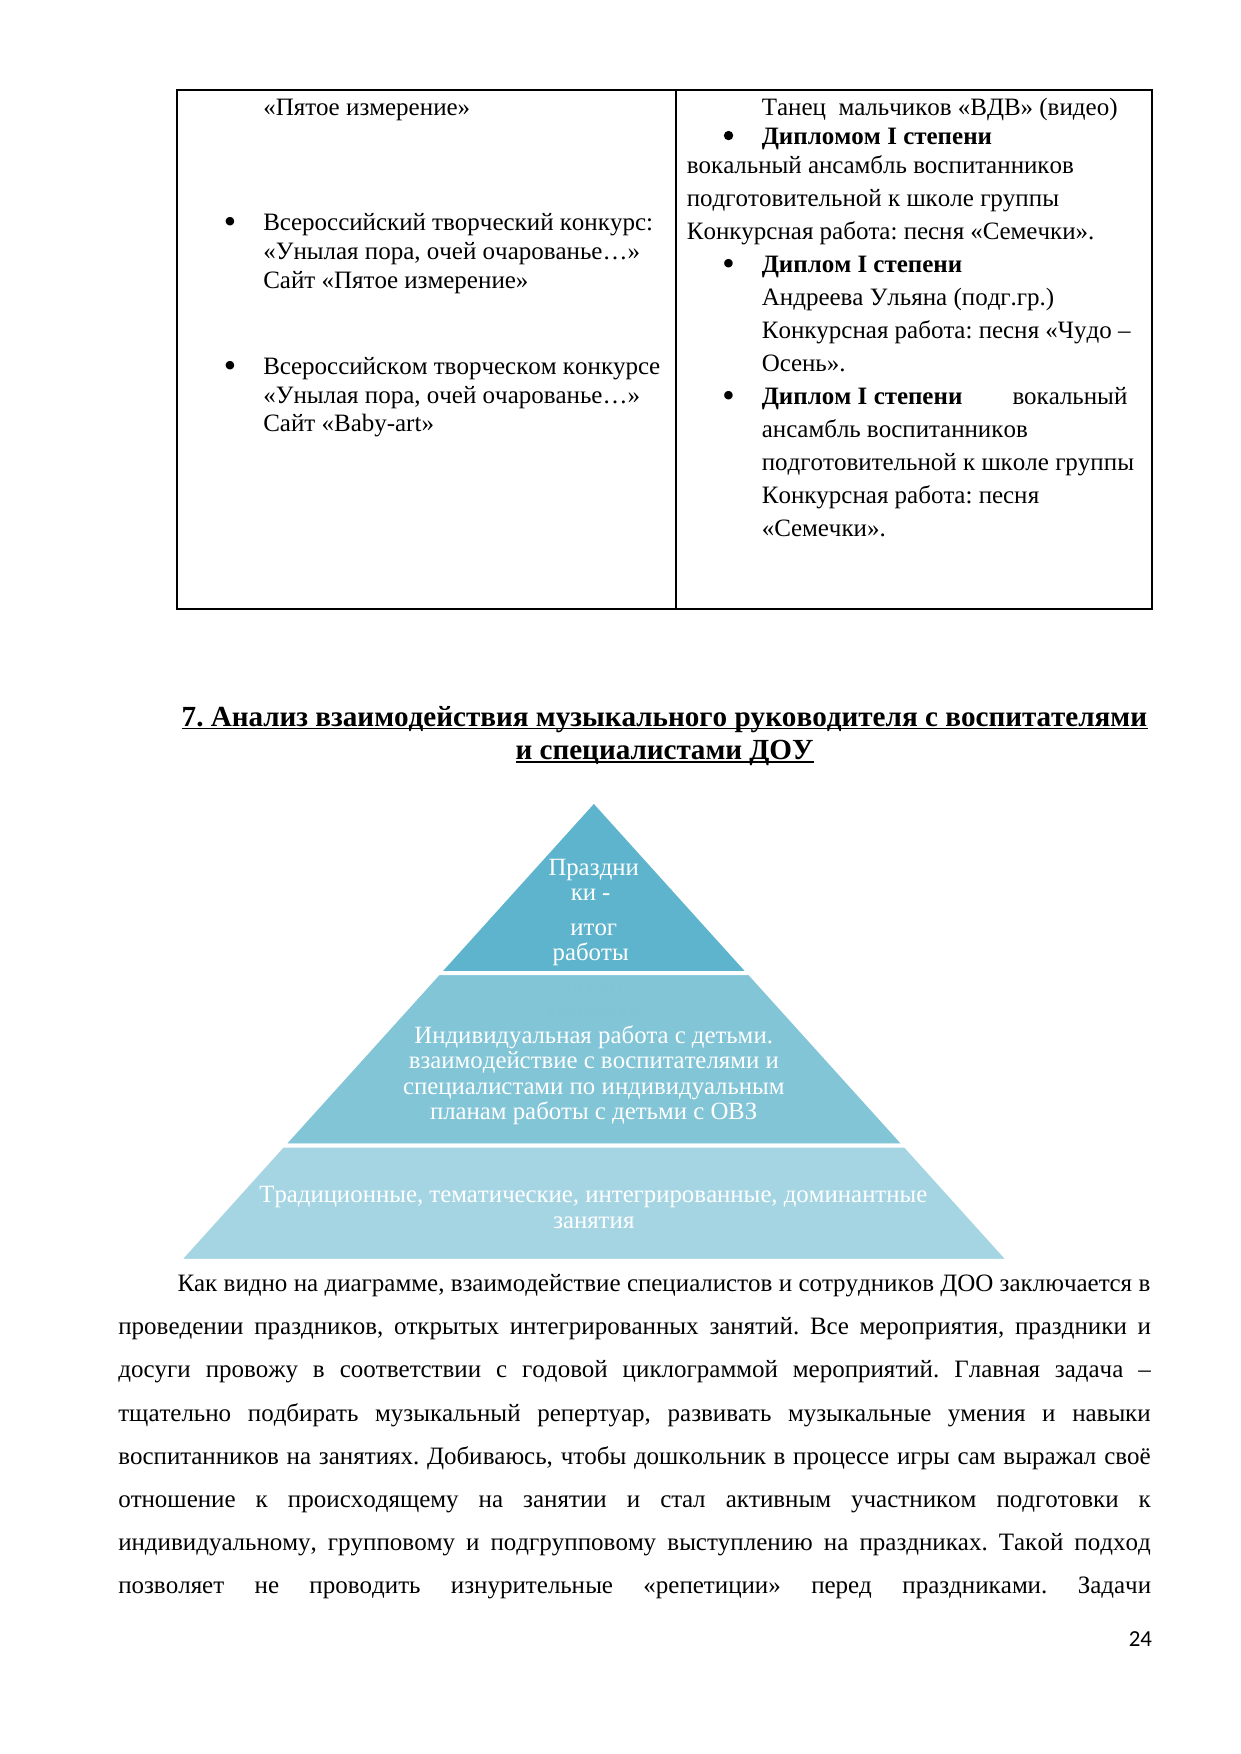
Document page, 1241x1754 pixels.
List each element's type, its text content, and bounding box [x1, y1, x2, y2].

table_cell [178, 91, 675, 608]
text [118, 1268, 1152, 1599]
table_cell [677, 91, 1151, 608]
text 7. Анализ взаимодействия музыкального руководителя с воспитателями и специалистами ДОУ [177, 699, 1152, 766]
